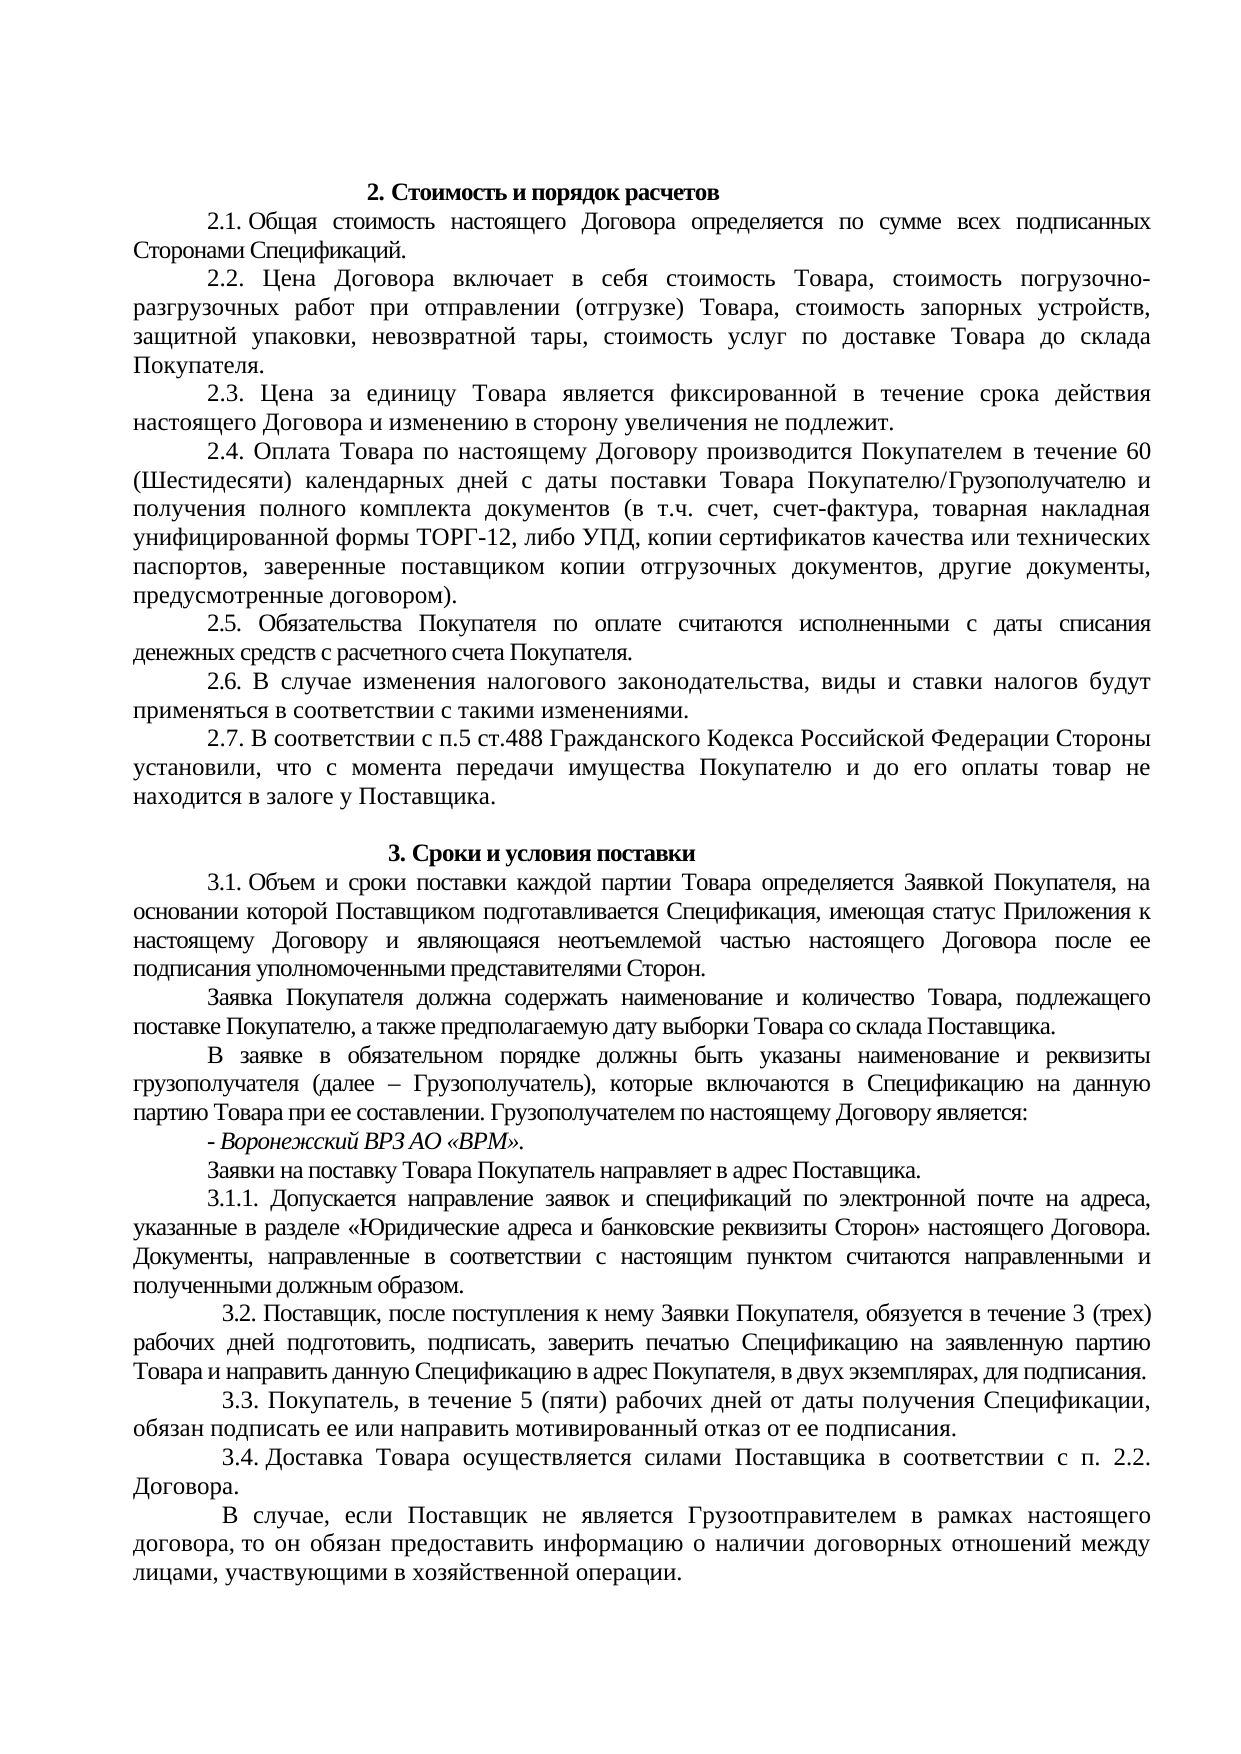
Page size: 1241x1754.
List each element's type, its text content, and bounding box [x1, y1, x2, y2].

text 2.7. В соответствии с п.5 ст.488 Гражданского Кодекса Российской Федерации Стороны установили, что с момента передачи имущества Покупателю и до его оплаты товар не находится в залоге у Поставщика. [133, 723, 1152, 810]
text 3.4. Доставка Товара осуществляется силами Поставщика в соответствии с п. 2.2. Договора. [133, 1442, 1152, 1500]
text 2.6. В случае изменения налогового законодательства, виды и ставки налогов будут применяться в соответствии с такими изменениями. [133, 666, 1152, 723]
text 2.2. Цена Договора включает в себя стоимость Товара, стоимость погрузочно-разгрузочных работ при отправлении (отгрузке) Товара, стоимость запорных устройств, защитной упаковки, невозвратной тары, стоимость услуг по доставке Товара до склада Покупателя. [133, 263, 1152, 378]
text 2.1. Общая стоимость настоящего Договора определяется по сумме всех подписанных Сторонами Спецификаций. [133, 206, 1152, 263]
text - Воронежский ВРЗ АО «ВРМ». [133, 1126, 1152, 1155]
text В случае, если Поставщик не является Грузоотправителем в рамках настоящего договора, то он обязан предоставить информацию о наличии договорных отношений между лицами, участвующими в хозяйственной операции. [133, 1500, 1152, 1586]
text 3. Сроки и условия поставки [133, 838, 1152, 867]
text 3.3. Покупатель, в течение 5 (пяти) рабочих дней от даты получения Спецификации, обязан подписать ее или направить мотивированный отказ от ее подписания. [133, 1385, 1152, 1442]
text 3.2. Поставщик, после поступления к нему Заявки Покупателя, обязуется в течение 3 (трех) рабочих дней подготовить, подписать, заверить печатью Спецификацию на заявленную партию Товара и направить данную Спецификацию в адрес Покупателя, в двух экземплярах, для подписания. [133, 1298, 1152, 1385]
text 2.4. Оплата Товара по настоящему Договору производится Покупателем в течение 60 (Шестидесяти) календарных дней с даты поставки Товара Покупателю/Грузополучателю и получения полного комплекта документов (в т.ч. счет, счет-фактура, товарная накладная унифицированной формы ТОРГ-12, либо УПД, копии сертификатов качества или технических паспортов, заверенные поставщиком копии отгрузочных документов, другие документы, предусмотренные договором). [133, 436, 1152, 608]
text 3.1. Объем и сроки поставки каждой партии Товара определяется Заявкой Покупателя, на основании которой Поставщиком подготавливается Спецификация, имеющая статус Приложения к настоящему Договору и являющаяся неотъемлемой частью настоящего Договора после ее подписания уполномоченными представителями Сторон. [133, 867, 1152, 982]
text В заявке в обязательном порядке должны быть указаны наименование и реквизиты грузополучателя (далее – Грузополучатель), которые включаются в Спецификацию на данную партию Товара при ее составлении. Грузополучателем по настоящему Договору является: [133, 1040, 1152, 1126]
text 2.3. Цена за единицу Товара является фиксированной в течение срока действия настоящего Договора и изменению в сторону увеличения не подлежит. [133, 378, 1152, 436]
text Заявки на поставку Товара Покупатель направляет в адрес Поставщика. [133, 1155, 1152, 1183]
text Заявка Покупателя должна содержать наименование и количество Товара, подлежащего поставке Покупателю, а также предполагаемую дату выборки Товара со склада Поставщика. [133, 982, 1152, 1040]
text 2. Стоимость и порядок расчетов [133, 177, 1152, 206]
text 3.1.1. Допускается направление заявок и спецификаций по электронной почте на адреса, указанные в разделе «Юридические адреса и банковские реквизиты Сторон» настоящего Договора. Документы, направленные в соответствии с настоящим пунктом считаются направленными и полученными должным образом. [133, 1183, 1152, 1298]
text 2.5. Обязательства Покупателя по оплате считаются исполненными с даты списания денежных средств с расчетного счета Покупателя. [133, 608, 1152, 666]
